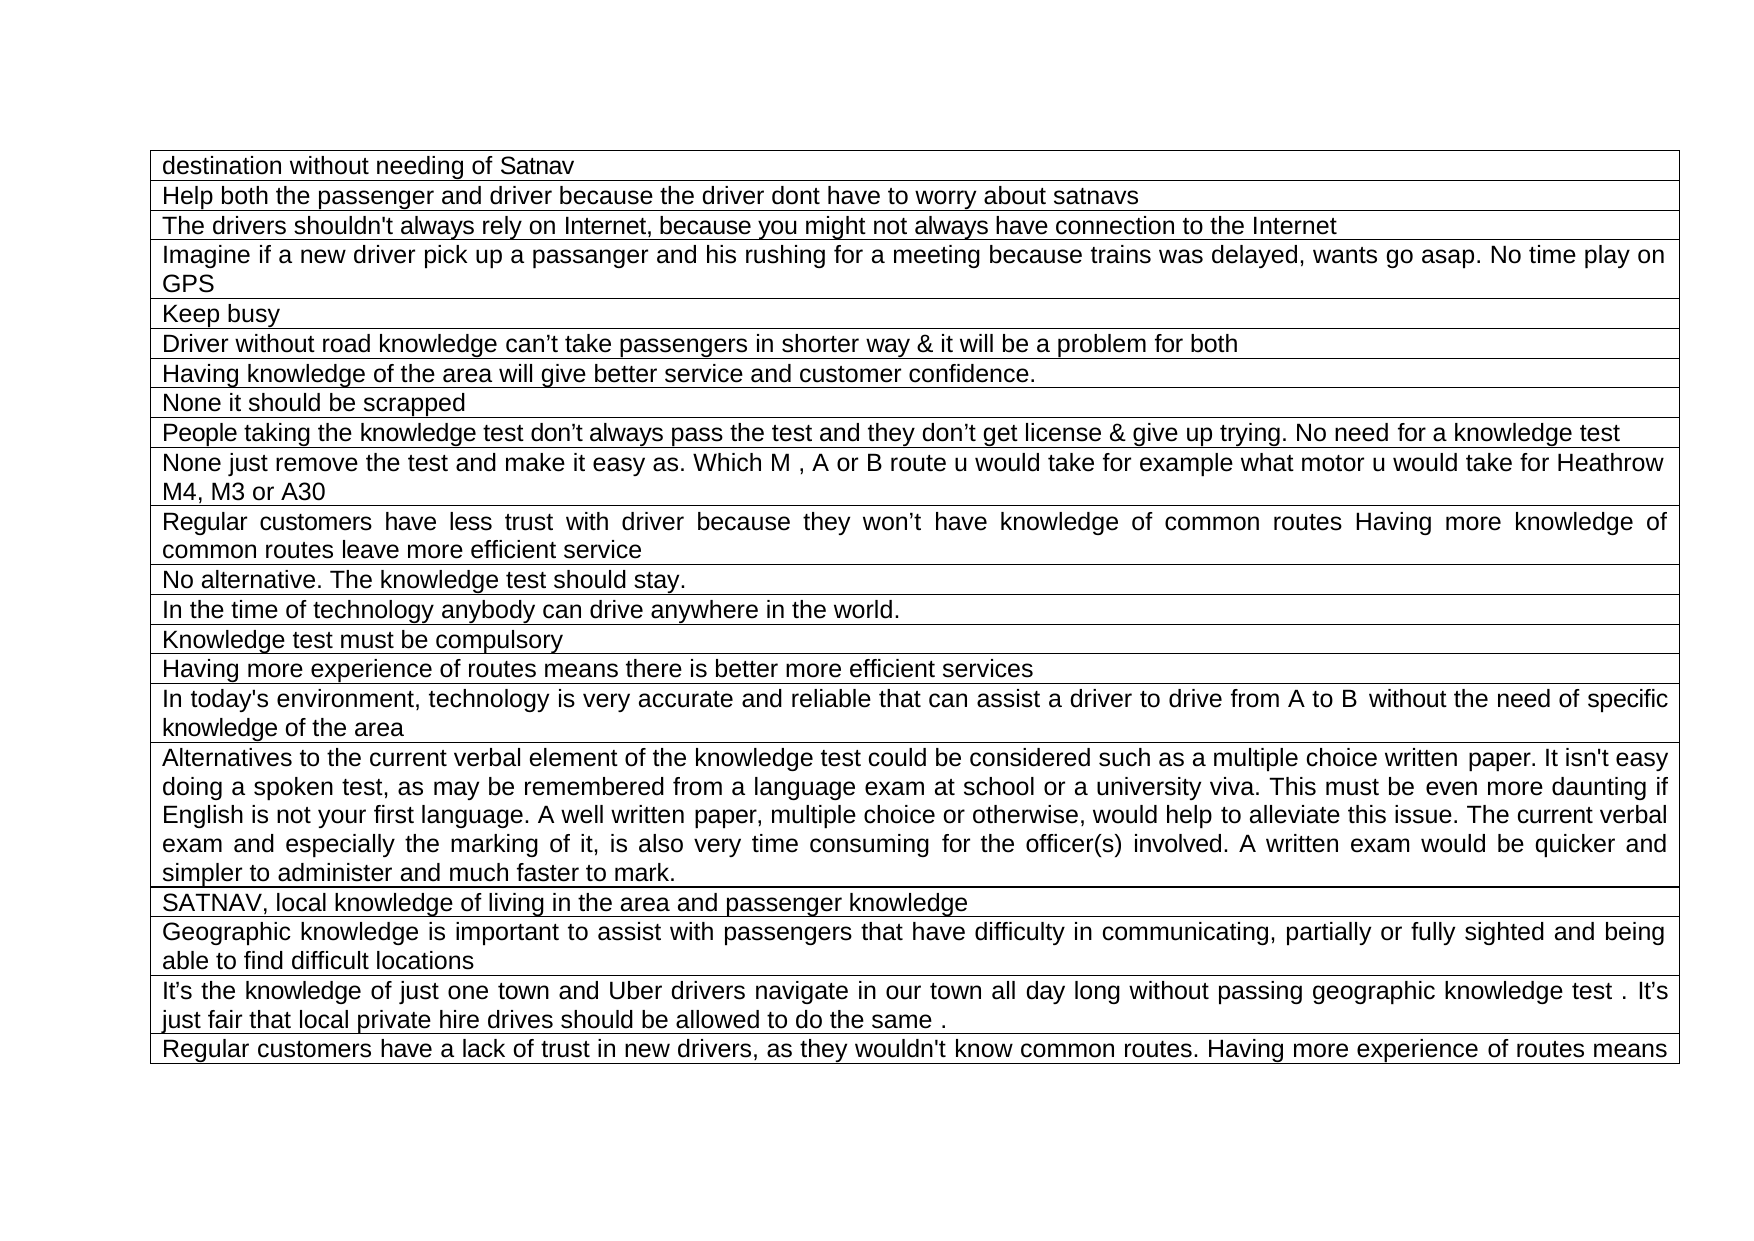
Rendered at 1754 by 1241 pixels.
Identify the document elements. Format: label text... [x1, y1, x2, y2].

table_cell Keep busy [151, 299, 1679, 328]
table_cell Help both the passenger and driver because the driver dont have to worry about satnavs [151, 181, 1679, 209]
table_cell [151, 1034, 1679, 1063]
table_cell None it should be scrapped [151, 388, 1679, 417]
table_cell Driver without road knowledge can’t take passengers in shorter way & it will be a problem for both [151, 329, 1679, 357]
table_cell Imagine if a new driver pick up a passanger and his rushing for a meeting because trains was delayed, wants go asap. No time play on GPS [151, 240, 1679, 298]
table_cell SATNAV, local knowledge of living in the area and passenger knowledge [151, 888, 1679, 916]
table_cell Alternatives to the current verbal element of the knowledge test could be considered such as a multiple choice written paper. It isn't easy doing a spoken test, as may be remembered from a language exam at school or a university viva. This must be even more daunting if English is not your first language. A well written paper, multiple choice or otherwise, would help to alleviate this issue. The current verbal exam and especially the marking of it, is also very time consuming for the officer(s) involved. A written exam would be quicker and simpler to administer and much faster to mark. [151, 743, 1679, 886]
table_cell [151, 151, 1679, 180]
table_cell Having more experience of routes means there is better more efficient services [151, 654, 1679, 683]
table_cell Knowledge test must be compulsory [151, 625, 1679, 653]
table_cell In the time of technology anybody can drive anywhere in the world. [151, 595, 1679, 623]
table_cell The drivers shouldn't always rely on Internet, because you might not always have connection to the Internet [151, 211, 1679, 239]
table_cell No alternative. The knowledge test should stay. [151, 565, 1679, 594]
table_cell Geographic knowledge is important to assist with passengers that have difficulty in communicating, partially or fully sighted and being able to find difficult locations [151, 917, 1679, 975]
table_cell People taking the knowledge test don’t always pass the test and they don’t get license & give up trying. No need for a knowledge test [151, 418, 1679, 447]
table_cell Having knowledge of the area will give better service and customer confidence. [151, 359, 1679, 387]
table_cell It’s the knowledge of just one town and Uber drivers navigate in our town all day long without passing geographic knowledge test . It’s just fair that local private hire drives should be allowed to do the same . [151, 976, 1679, 1033]
table_cell Regular customers have less trust with driver because they won’t have knowledge of common routes Having more knowledge of common routes leave more efficient service [151, 506, 1679, 564]
table_cell In today's environment, technology is very accurate and reliable that can assist a driver to drive from A to B without the need of specific knowledge of the area [151, 684, 1679, 742]
table_cell None just remove the test and make it easy as. Which M , A or B route u would take for example what motor u would take for Heathrow M4, M3 or A30 [151, 448, 1679, 505]
